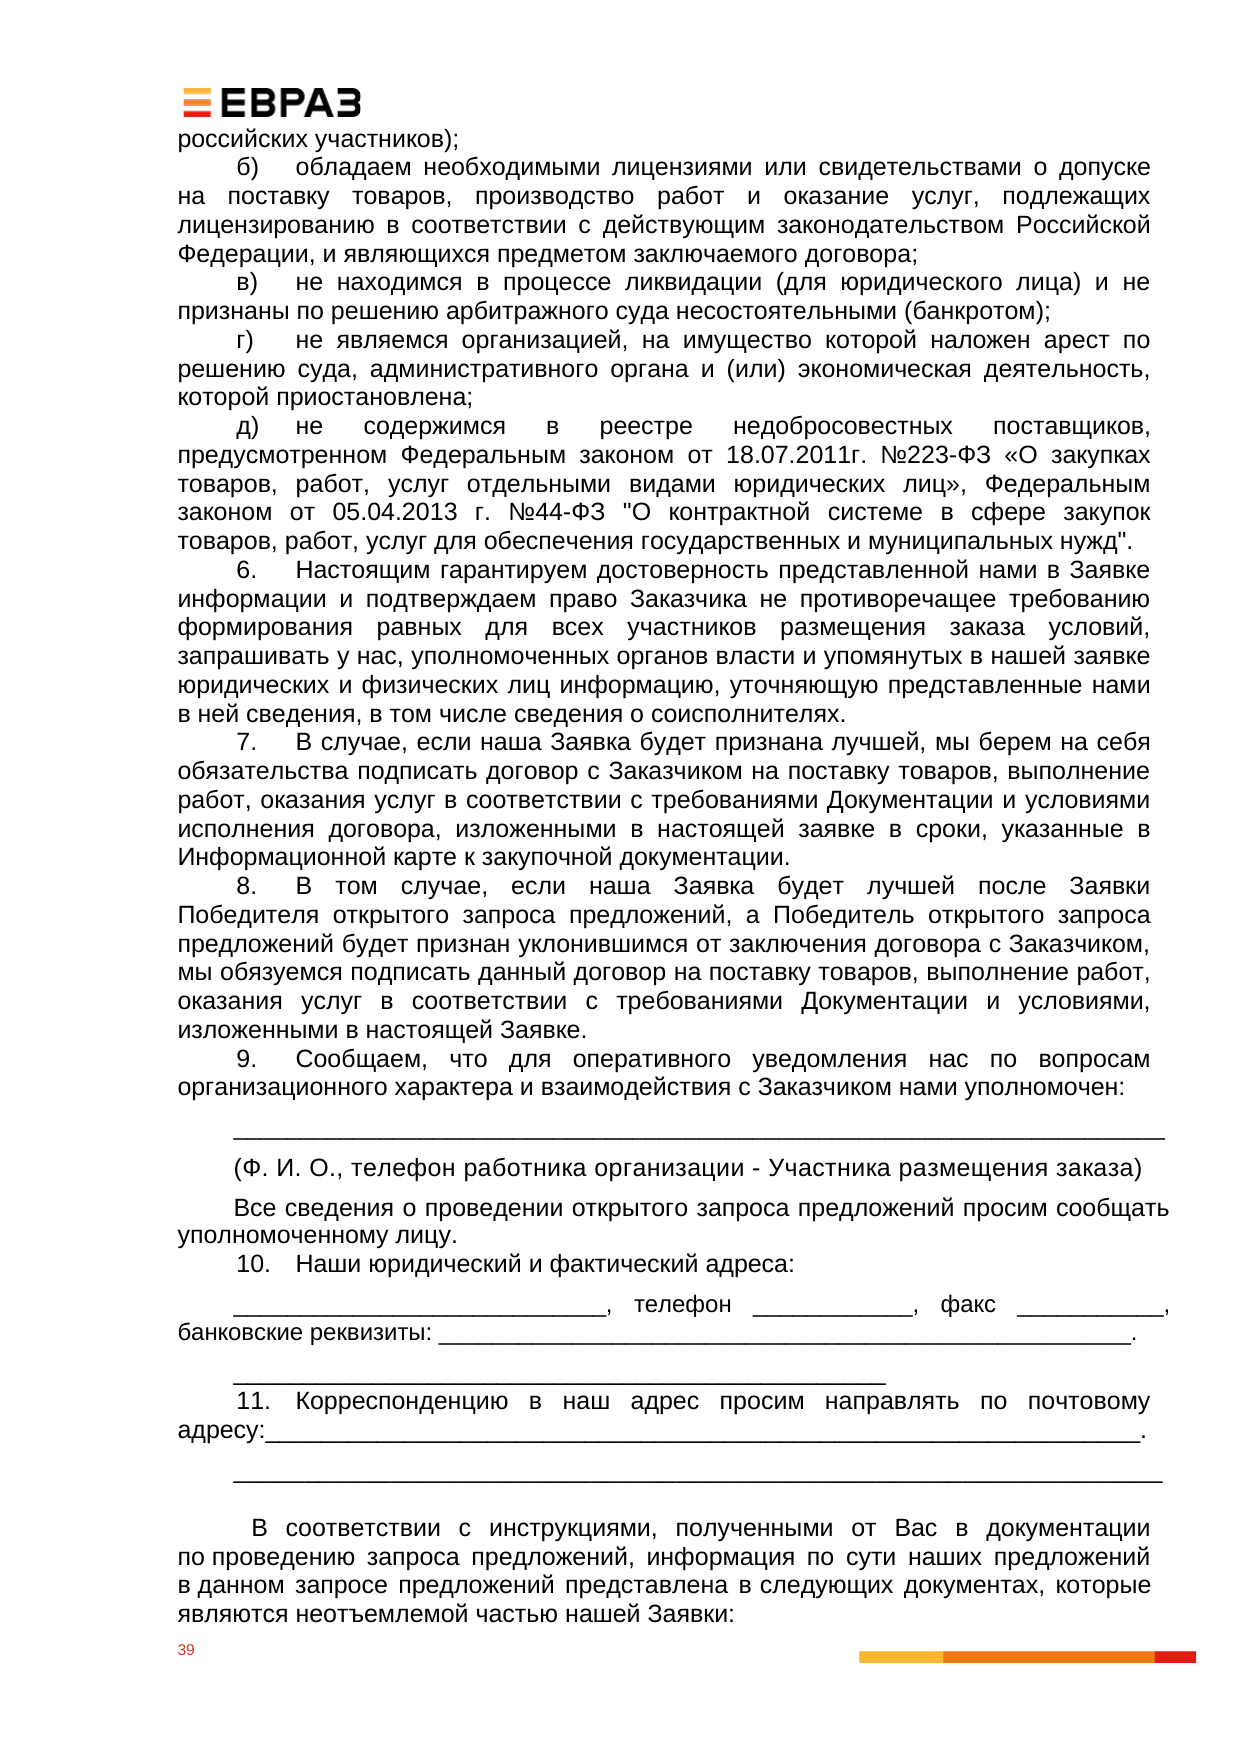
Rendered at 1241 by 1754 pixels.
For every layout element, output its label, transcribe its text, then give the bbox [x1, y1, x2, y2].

text _______________________________________________ [177, 1359, 1171, 1386]
list В случае, если наша Заявка будет признана лучшей, мы берем на себя обязательства подписать договор с Заказчиком на поставку товаров, выполнение работ, оказания услуг в соответствии с требованиями Документации и условиями исполнения договора, изложенными в настоящей заявке в сроки, указанные в Информационной карте к закупочной документации. [177, 727, 1152, 871]
picture [183, 88, 361, 117]
text _________________________________________________________________ [177, 1456, 1171, 1484]
list Наши юридический и фактический адреса: [177, 1249, 1152, 1278]
text В соответствии с инструкциями, полученными от Вас в документации по проведению запроса предложений, информация по сути наших предложений в данном запросе предложений представлена в следующих документах, которые являются неотъемлемой частью нашей Заявки: [177, 1513, 1152, 1628]
text (Ф. И. О., телефон работника организации - Участника размещения заказа) [177, 1154, 1171, 1182]
list Настоящим гарантируем достоверность представленной нами в Заявке информации и подтверждаем право Заказчика не противоречащее требованию формирования равных для всех участников размещения заказа условий, запрашивать у нас, уполномоченных органов власти и упомянутых в нашей заявке юридических и физических лиц информацию, уточняющую представленные нами в ней сведения, в том числе сведения о соисполнителях. [177, 555, 1152, 727]
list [177, 124, 1152, 152]
list Корреспонденцию в наш адрес просим направлять по почтовому адресу:_______________________________________________________________. [177, 1386, 1152, 1444]
text Все сведения о проведении открытого запроса предложений просим сообщать уполномоченному лицу. [177, 1194, 1171, 1249]
text ____________________________, телефон ____________, факс ___________, банковские реквизиты: ____________________________________________________. [177, 1291, 1171, 1346]
text ______________________________________________________________________ [177, 1114, 1171, 1141]
list не содержимся в реестре недобросовестных поставщиков, предусмотренном Федеральным законом от 18.07.2011г. №223-ФЗ «О закупках товаров, работ, услуг отдельными видами юридических лиц», Федеральным законом от 05.04.2013 г. №44-ФЗ "О контрактной системе в сфере закупок товаров, работ, услуг для обеспечения государственных и муниципальных нужд". [177, 411, 1152, 555]
list В том случае, если наша Заявка будет лучшей после Заявки Победителя открытого запроса предложений, а Победитель открытого запроса предложений будет признан уклонившимся от заключения договора с Заказчиком, мы обязуемся подписать данный договор на поставку товаров, выполнение работ, оказания услуг в соответствии с требованиями Документации и условиями, изложенными в настоящей Заявке. [177, 871, 1152, 1044]
list Сообщаем, что для оперативного уведомления нас по вопросам организационного характера и взаимодействия с Заказчиком нами уполномочен: [177, 1044, 1152, 1101]
picture [857, 1650, 1197, 1663]
list обладаем необходимыми лицензиями или свидетельствами о допуске на поставку товаров, производство работ и оказание услуг, подлежащих лицензированию в соответствии с действующим законодательством Российской Федерации, и являющихся предметом заключаемого договора; [177, 152, 1152, 267]
list не находимся в процессе ликвидации (для юридического лица) и не признаны по решению арбитражного суда несостоятельными (банкротом); [177, 267, 1152, 325]
list не являемся организацией, на имущество которой наложен арест по решению суда, административного органа и (или) экономическая деятельность, которой приостановлена; [177, 325, 1152, 411]
